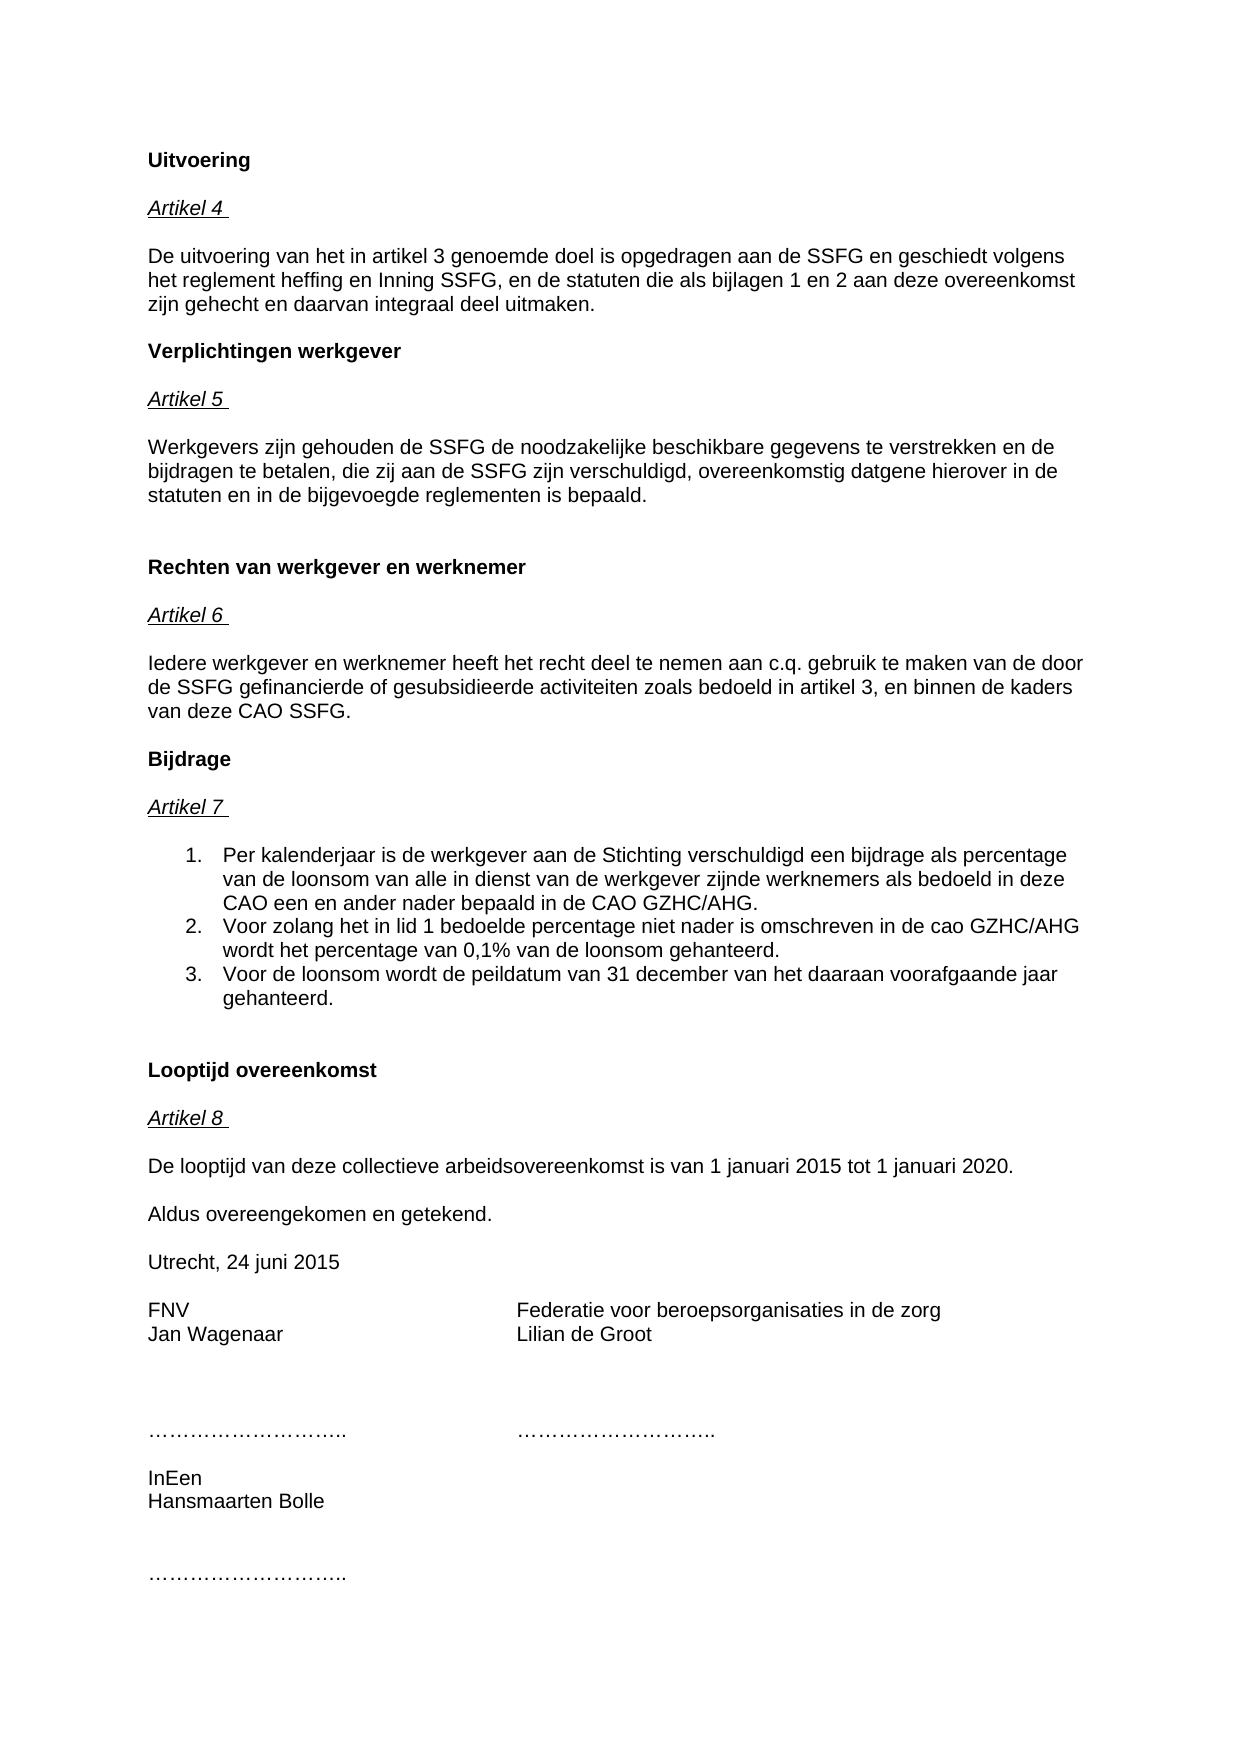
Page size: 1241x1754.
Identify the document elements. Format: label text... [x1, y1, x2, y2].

text Looptijd overeenkomst [148, 1058, 1093, 1082]
text InEen [148, 1465, 1093, 1489]
text Artikel 8 [148, 1106, 1093, 1130]
list Voor de loonsom wordt de peildatum van 31 december van het daaraan voorafgaande jaar gehanteerd. [185, 962, 1093, 1010]
text De uitvoering van het in artikel 3 genoemde doel is opgedragen aan de SSFG en geschiedt volgens het reglement heffing en Inning SSFG, en de statuten die als bijlagen 1 en 2 aan deze overeenkomst zijn gehecht en daarvan integraal deel uitmaken. [148, 243, 1093, 315]
text Artikel 6 [148, 603, 1093, 627]
list Per kalenderjaar is de werkgever aan de Stichting verschuldigd een bijdrage als percentage van de loonsom van alle in dienst van de werkgever zijnde werknemers als bedoeld in deze CAO een en ander nader bepaald in de CAO GZHC/AHG. [185, 842, 1093, 914]
text Artikel 7 [148, 794, 1093, 818]
text ……………………….. ……………………….. [148, 1417, 1093, 1441]
text Aldus overeengekomen en getekend. [148, 1202, 1093, 1226]
text Artikel 5 [148, 387, 1093, 411]
text Uitvoering [148, 148, 1093, 172]
text Hansmaarten Bolle [148, 1489, 1093, 1513]
text De looptijd van deze collectieve arbeidsovereenkomst is van 1 januari 2015 tot 1 januari 2020. [148, 1154, 1093, 1178]
text Verplichtingen werkgever [148, 339, 1093, 363]
text Utrecht, 24 juni 2015 [148, 1250, 1093, 1274]
text Werkgevers zijn gehouden de SSFG de noodzakelijke beschikbare gegevens te verstrekken en de bijdragen te betalen, die zij aan de SSFG zijn verschuldigd, overeenkomstig datgene hierover in de statuten en in de bijgevoegde reglementen is bepaald. [148, 435, 1093, 507]
text FNV Federatie voor beroepsorganisaties in de zorg [148, 1298, 1093, 1322]
text Iedere werkgever en werknemer heeft het recht deel te nemen aan c.q. gebruik te maken van de door de SSFG gefinancierde of gesubsidieerde activiteiten zoals bedoeld in artikel 3, en binnen de kaders van deze CAO SSFG. [148, 651, 1093, 723]
text Rechten van werkgever en werknemer [148, 555, 1093, 579]
text ……………………….. [148, 1561, 1093, 1585]
list Voor zolang het in lid 1 bedoelde percentage niet nader is omschreven in de cao GZHC/AHG wordt het percentage van 0,1% van de loonsom gehanteerd. [185, 914, 1093, 962]
text Bijdrage [148, 747, 1093, 771]
text Jan Wagenaar Lilian de Groot [148, 1322, 1093, 1346]
text Artikel 4 [148, 196, 1093, 219]
